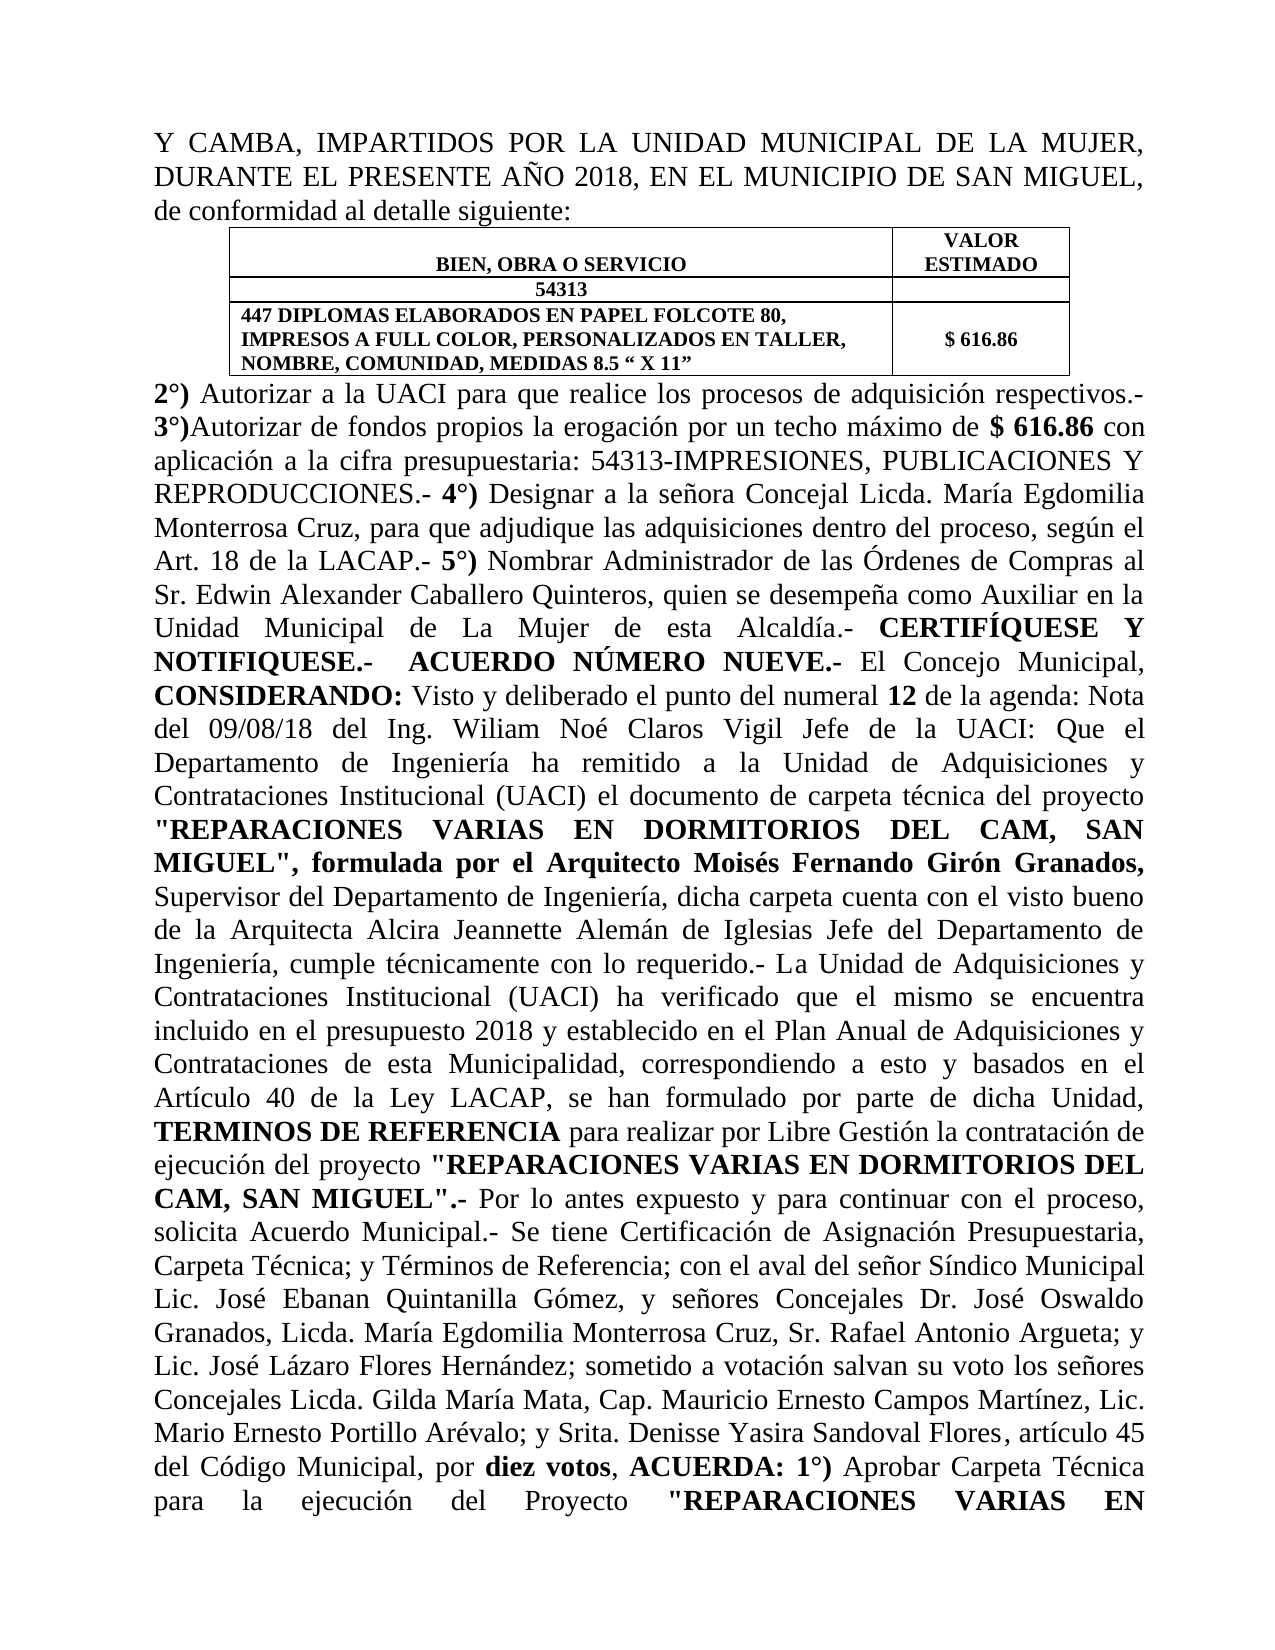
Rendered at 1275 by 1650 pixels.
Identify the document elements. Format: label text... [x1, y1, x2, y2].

table_cell 54313 [230, 278, 892, 301]
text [153, 376, 1145, 1516]
table_cell 447 DIPLOMAS ELABORADOS EN PAPEL FOLCOTE 80, IMPRESOS A FULL COLOR, PERSONALIZADOS EN TALLER, NOMBRE, COMUNIDAD, MEDIDAS 8.5 “ X 11” [230, 303, 892, 375]
table_header VALOR ESTIMADO [893, 228, 1069, 276]
table_cell $ 616.86 [893, 303, 1069, 375]
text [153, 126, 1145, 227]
table_header BIEN, OBRA O SERVICIO [230, 228, 892, 276]
table_cell [893, 278, 1069, 301]
